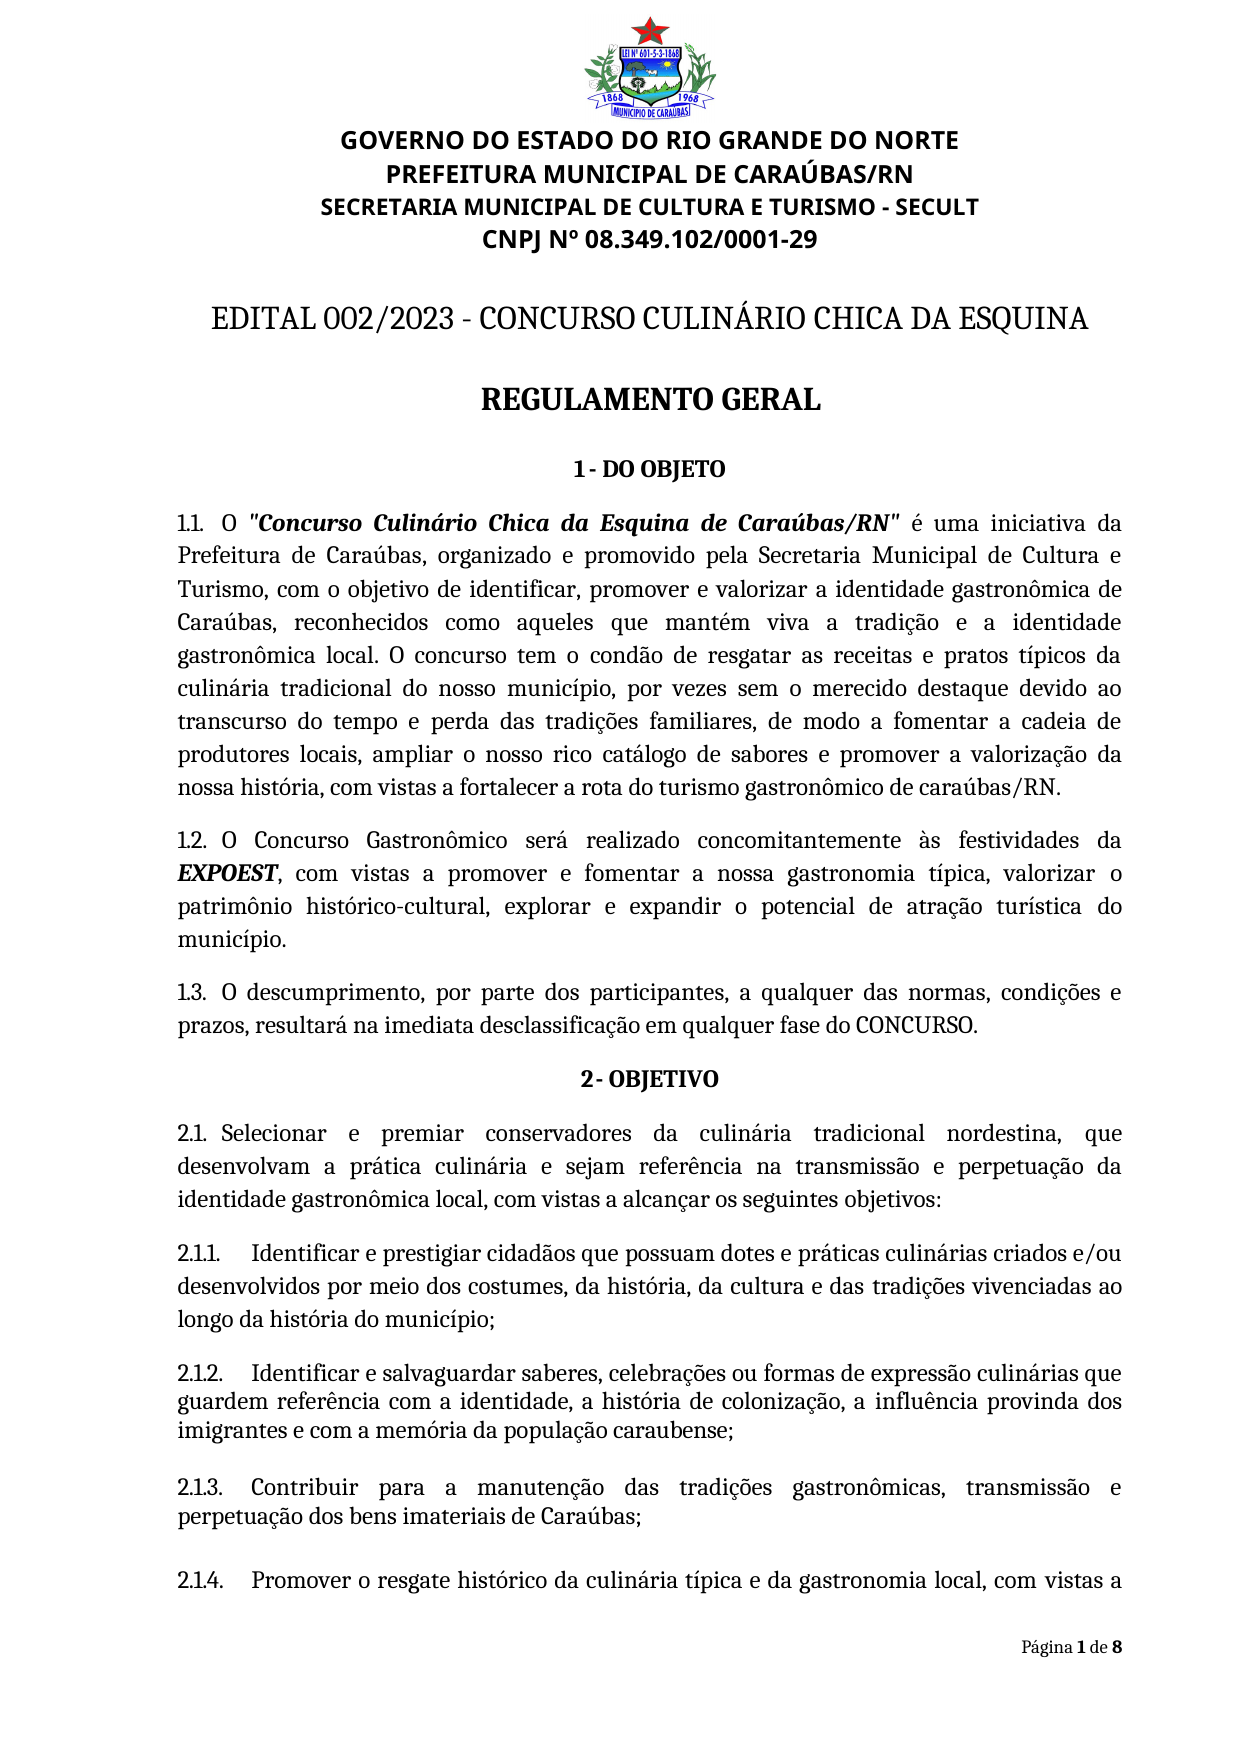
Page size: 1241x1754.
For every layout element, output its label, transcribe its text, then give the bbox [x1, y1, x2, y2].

list Identificar e salvaguardar saberes, celebrações ou formas de expressão culinárias que guardem referência com a identidade, a história de colonização, a influência provinda dos imigrantes e com a memória da população caraubense; [177, 1358, 1122, 1445]
list O "Concurso Culinário Chica da Esquina de Caraúbas/RN" é uma iniciativa da Prefeitura de Caraúbas, organizado e promovido pela Secretaria Municipal de Cultura e Turismo, com o objetivo de identificar, promover e valorizar a identidade gastronômica de Caraúbas, reconhecidos como aqueles que mantém viva a tradição e a identidade gastronômica local. O concurso tem o condão de resgatar as receitas e pratos típicos da culinária tradicional do nosso município, por vezes sem o merecido destaque devido ao transcurso do tempo e perda das tradições familiares, de modo a fomentar a cadeia de produtores locais, ampliar o nosso rico catálogo de sabores e promover a valorização da nossa história, com vistas a fortalecer a rota do turismo gastronômico de caraúbas/RN. [177, 508, 1122, 801]
subtitle - DO OBJETO [177, 454, 1122, 483]
list Selecionar e premiar conservadores da culinária tradicional nordestina, que desenvolvam a prática culinária e sejam referência na transmissão e perpetuação da identidade gastronômica local, com vistas a alcançar os seguintes objetivos: [177, 1119, 1122, 1214]
picture [583, 14, 717, 123]
list O Concurso Gastronômico será realizado concomitantemente às festividades da EXPOEST, com vistas a promover e fomentar a nossa gastronomia típica, valorizar o patrimônio histórico-cultural, explorar e expandir o potencial de atração turística do município. [177, 826, 1122, 953]
subtitle - OBJETIVO [177, 1065, 1122, 1094]
list Contribuir para a manutenção das tradições gastronômicas, transmissão e perpetuação dos bens imateriais de Caraúbas; [177, 1473, 1122, 1531]
list Identificar e prestigiar cidadãos que possuam dotes e práticas culinárias criados e/ou desenvolvidos por meio dos costumes, da história, da cultura e das tradições vivenciadas ao longo da história do município; [177, 1239, 1122, 1333]
text REGULAMENTO GERAL [177, 380, 1122, 418]
list O descumprimento, por parte dos participantes, a qualquer das normas, condições e prazos, resultará na imediata desclassificação em qualquer fase do CONCURSO. [177, 978, 1122, 1040]
text EDITAL 002/2023 - CONCURSO CULINÁRIO CHICA DA ESQUINA [177, 299, 1122, 338]
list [177, 1566, 1122, 1595]
